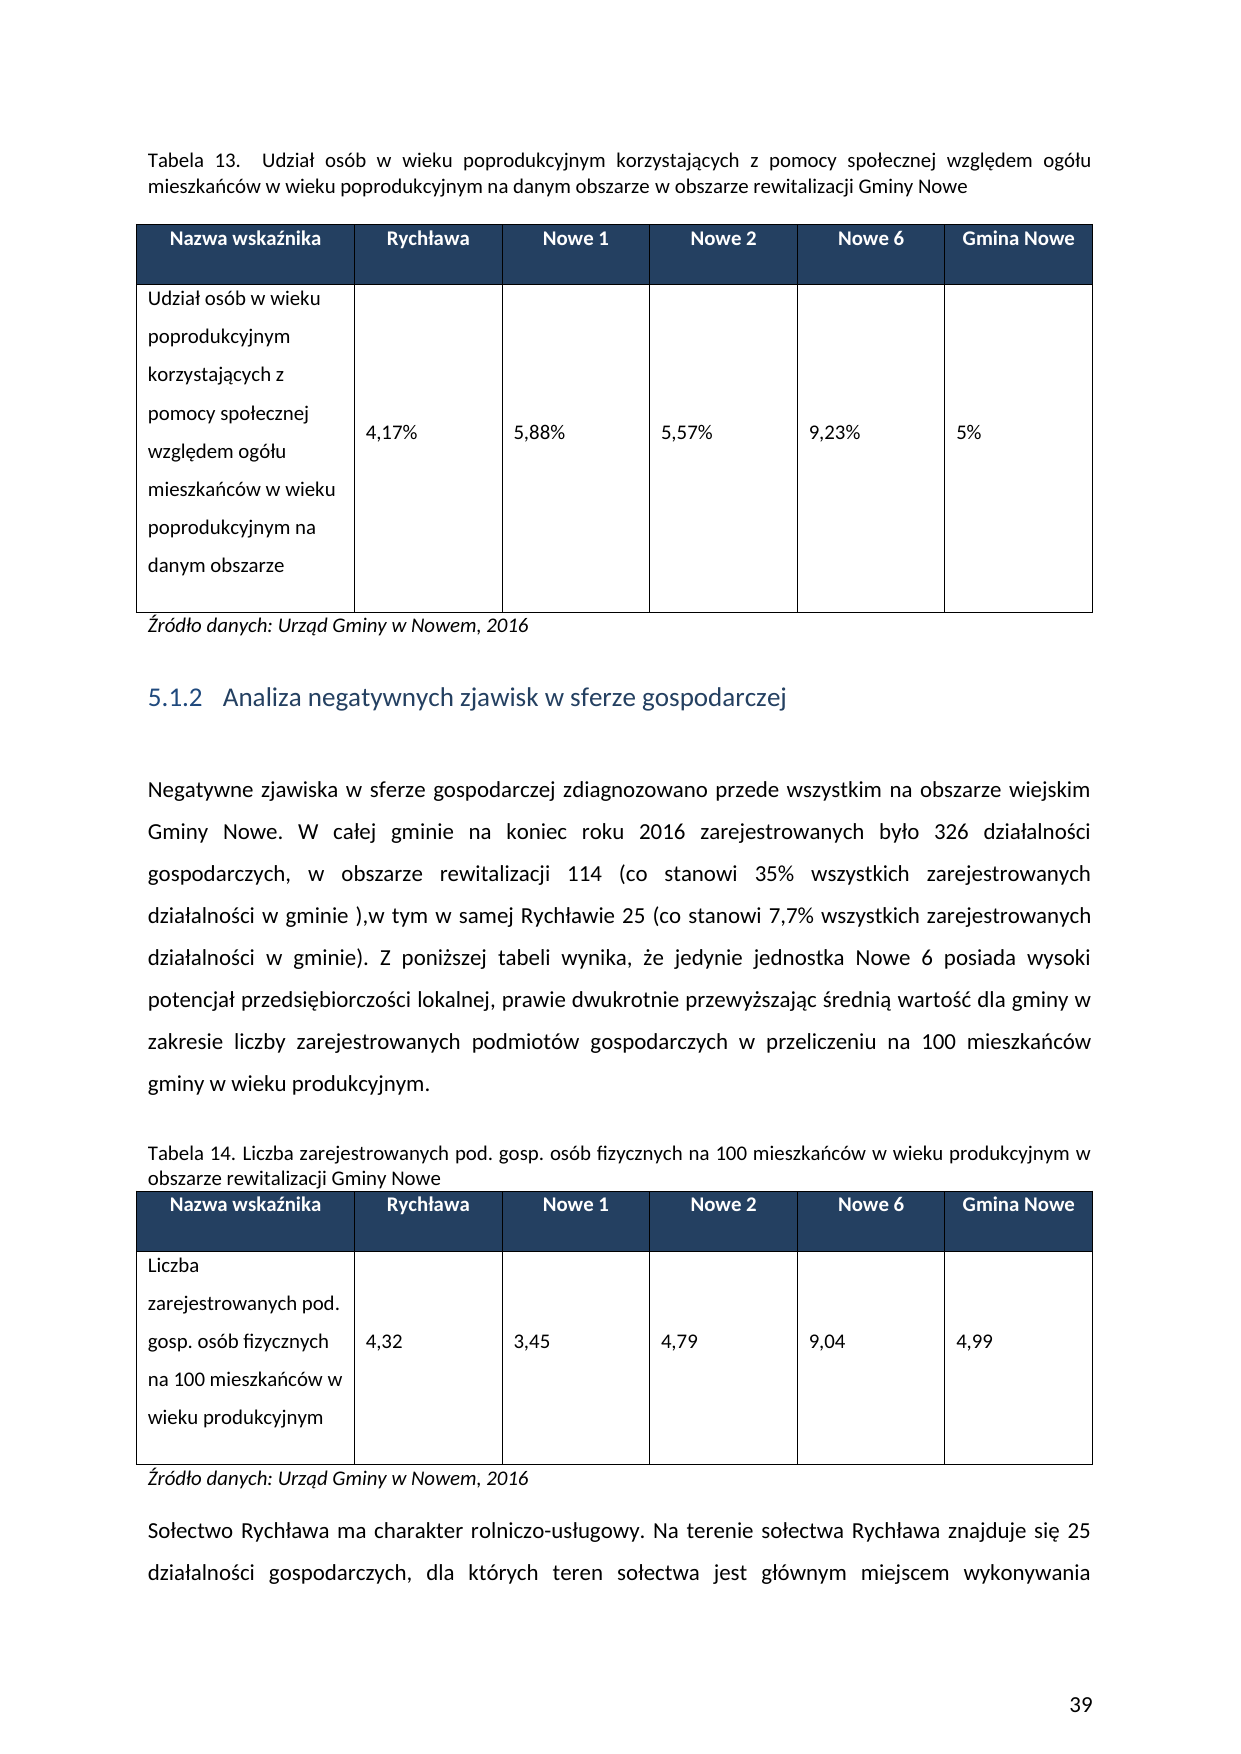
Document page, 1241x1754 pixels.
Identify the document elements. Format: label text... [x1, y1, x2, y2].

subtitle Analiza negatywnych zjawisk w sferze gospodarczej [148, 681, 1092, 714]
table_cell 5,88% [503, 285, 649, 612]
text Źródło danych: Urząd Gminy w Nowem, 2016 [148, 1465, 1092, 1490]
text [148, 1516, 1092, 1586]
table_cell 4,79 [650, 1252, 797, 1464]
table_cell Udział osób w wieku poprodukcyjnym korzystających z pomocy społecznej względem ogółu mieszkańców w wieku poprodukcyjnym na danym obszarze [137, 285, 354, 612]
table_cell 3,45 [503, 1252, 649, 1464]
table_cell 4,17% [355, 285, 502, 612]
table_header Rychława [355, 225, 502, 284]
table_cell 4,32 [355, 1252, 502, 1464]
table_header Nowe 1 [503, 1192, 649, 1251]
text Tabela 13. Udział osób w wieku poprodukcyjnym korzystających z pomocy społecznej względem ogółu mieszkańców w wieku poprodukcyjnym na danym obszarze w obszarze rewitalizacji Gminy Nowe [148, 148, 1092, 198]
table_header Nowe 2 [650, 1192, 797, 1251]
table_cell 9,04 [798, 1252, 944, 1464]
table_cell 9,23% [798, 285, 944, 612]
table_cell 5,57% [650, 285, 797, 612]
text Negatywne zjawiska w sferze gospodarczej zdiagnozowano przede wszystkim na obszarze wiejskim Gminy Nowe. W całej gminie na koniec roku 2016 zarejestrowanych było 326 działalności gospodarczych, w obszarze rewitalizacji 114 (co stanowi 35% wszystkich zarejestrowanych działalności w gminie ),w tym w samej Rychławie 25 (co stanowi 7,7% wszystkich zarejestrowanych działalności w gminie). Z poniższej tabeli wynika, że jedynie jednostka Nowe 6 posiada wysoki potencjał przedsiębiorczości lokalnej, prawie dwukrotnie przewyższając średnią wartość dla gminy w zakresie liczby zarejestrowanych podmiotów gospodarczych w przeliczeniu na 100 mieszkańców gminy w wieku produkcyjnym. [148, 775, 1092, 1097]
table_header Nazwa wskaźnika [137, 1192, 354, 1251]
table_cell Liczba zarejestrowanych pod. gosp. osób fizycznych na 100 mieszkańców w wieku produkcyjnym [137, 1252, 354, 1464]
table_header Nowe 6 [798, 1192, 944, 1251]
table_header Rychława [355, 1192, 502, 1251]
table_header Nazwa wskaźnika [137, 225, 354, 284]
table_header Nowe 1 [503, 225, 649, 284]
table_cell 5% [945, 285, 1092, 612]
table_header Nowe 2 [650, 225, 797, 284]
table_header Gmina Nowe [945, 225, 1092, 284]
table_cell 4,99 [945, 1252, 1092, 1464]
text Tabela 14. Liczba zarejestrowanych pod. gosp. osób fizycznych na 100 mieszkańców w wieku produkcyjnym w obszarze rewitalizacji Gminy Nowe [148, 1140, 1092, 1191]
table_header Nowe 6 [798, 225, 944, 284]
table_header Gmina Nowe [945, 1192, 1092, 1251]
text Źródło danych: Urząd Gminy w Nowem, 2016 [148, 613, 1092, 638]
